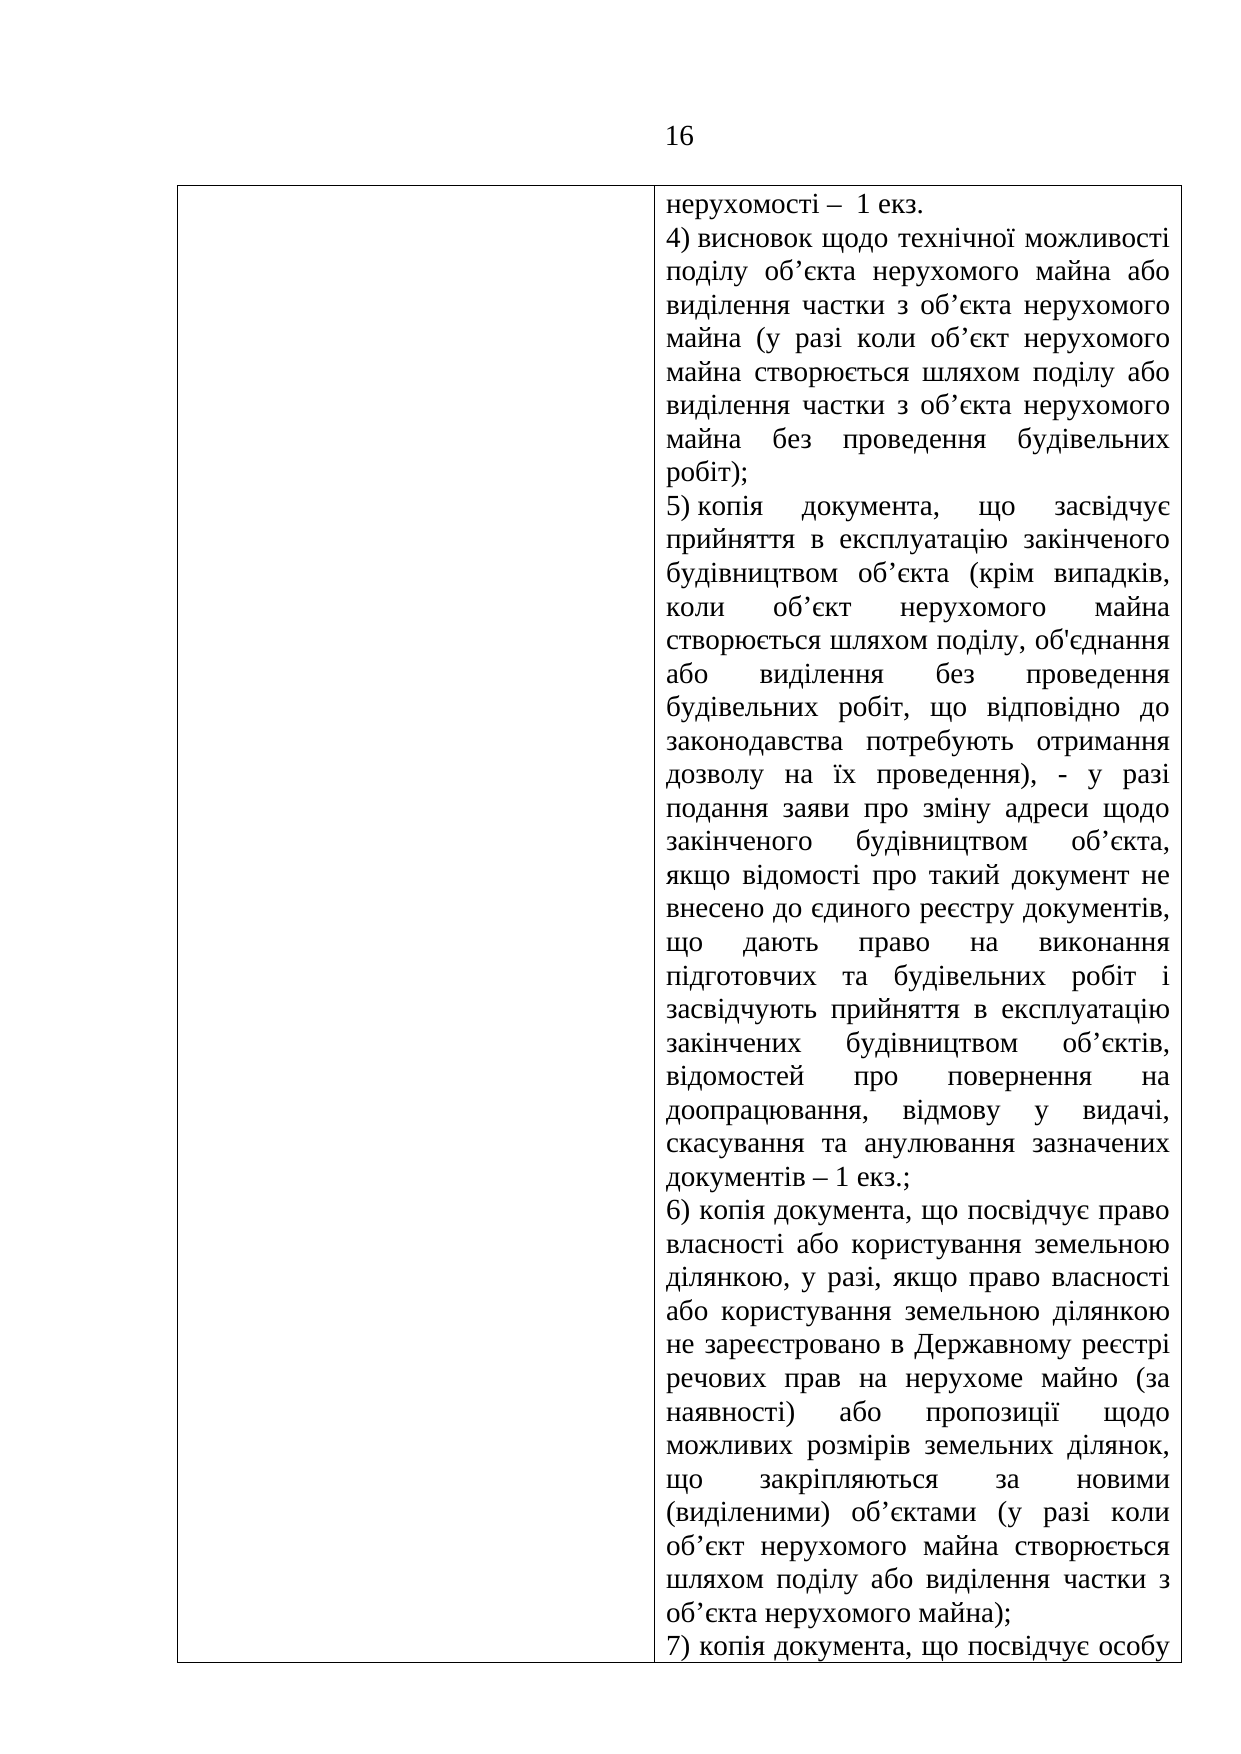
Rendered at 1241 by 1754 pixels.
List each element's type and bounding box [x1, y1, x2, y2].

table_cell [655, 186, 1181, 1662]
table_cell [178, 186, 654, 1662]
